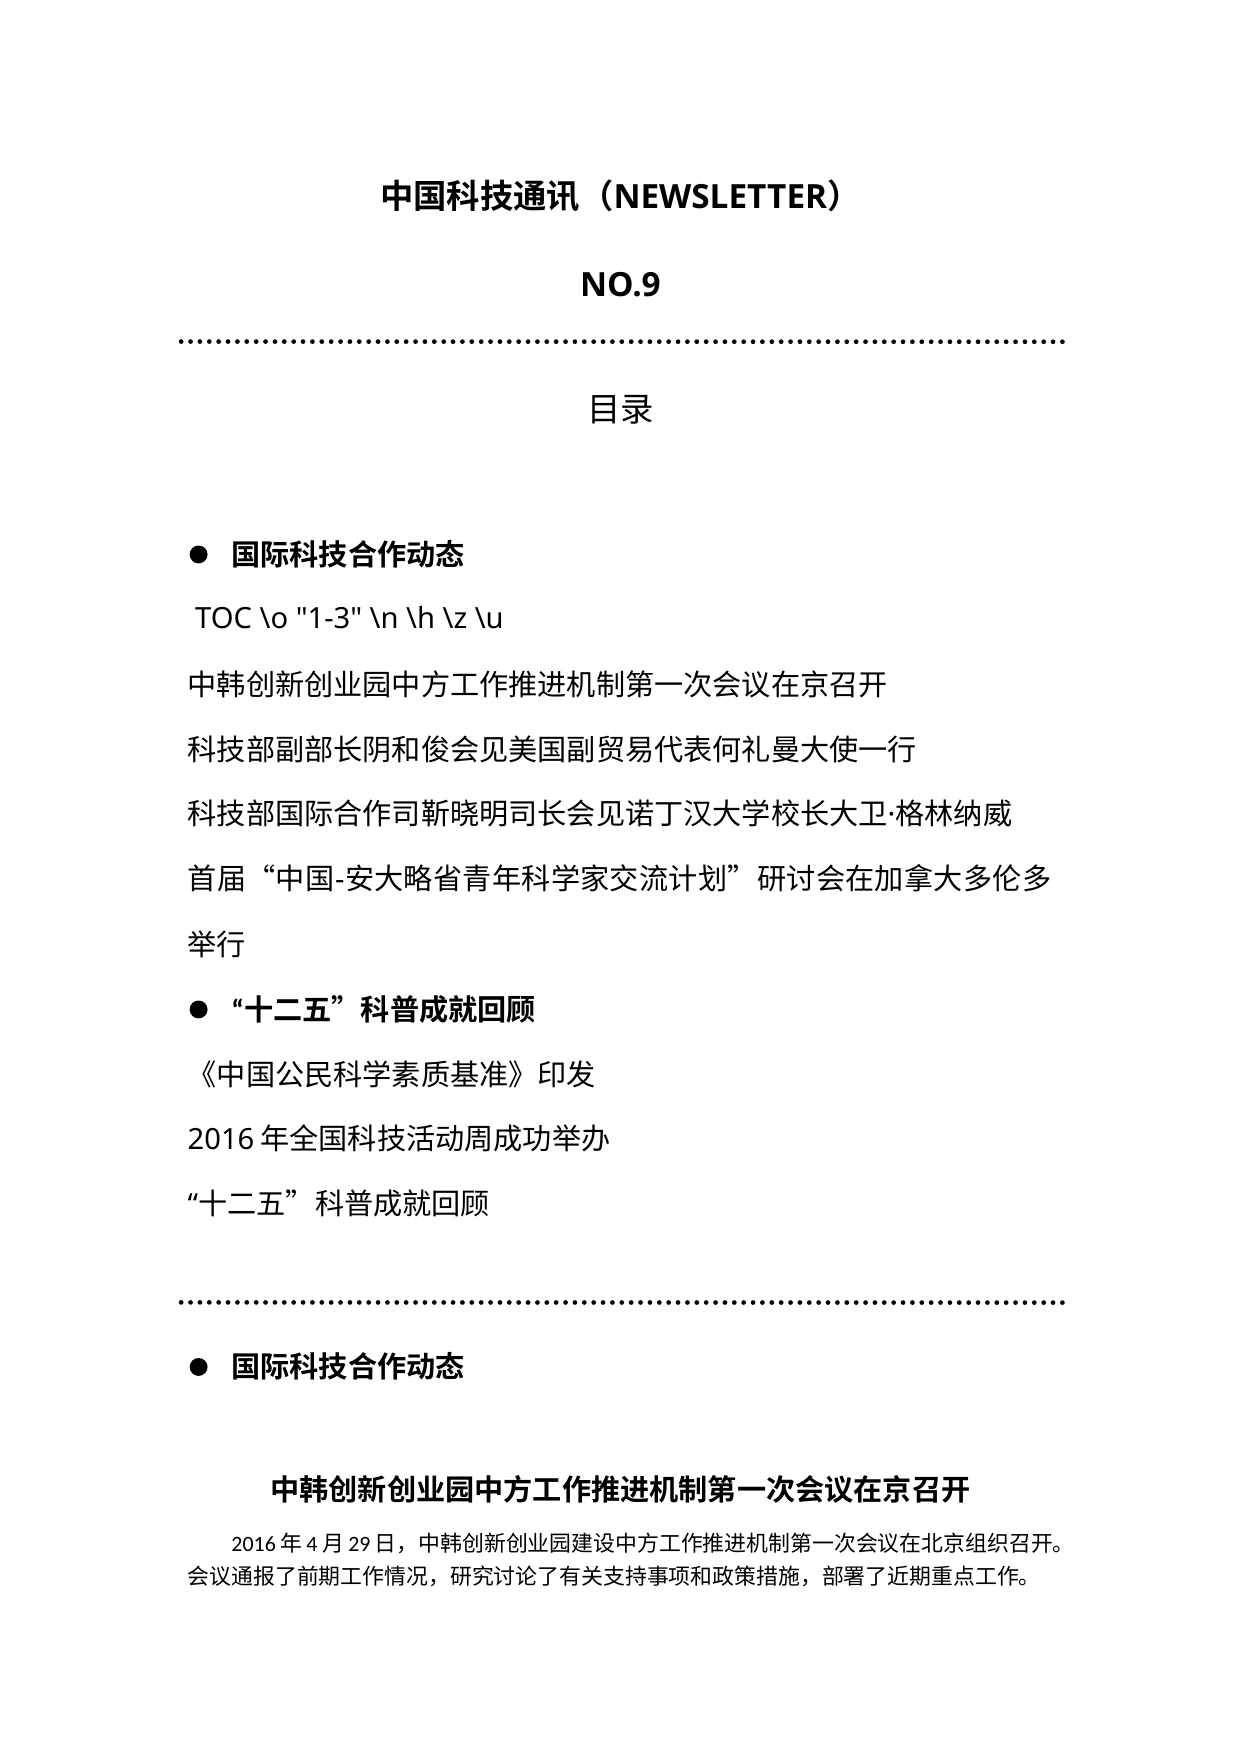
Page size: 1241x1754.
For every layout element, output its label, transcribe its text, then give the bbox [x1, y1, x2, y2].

text 中国科技通讯（NEWSLETTER） [187, 162, 1053, 227]
text 2016年4月29日，中韩创新创业园建设中方工作推进机制第一次会议在北京组织召开。会议通报了前期工作情况，研究讨论了有关支持事项和政策措施，部署了近期重点工作。 [187, 1526, 1053, 1591]
title 中韩创新创业园中方工作推进机制第一次会议在京召开 [187, 1455, 1053, 1520]
list 国际科技合作动态 [187, 1332, 1053, 1397]
text NO.9 [187, 251, 1053, 316]
text 目录 [187, 374, 1053, 439]
list 国际科技合作动态 [187, 520, 1053, 585]
